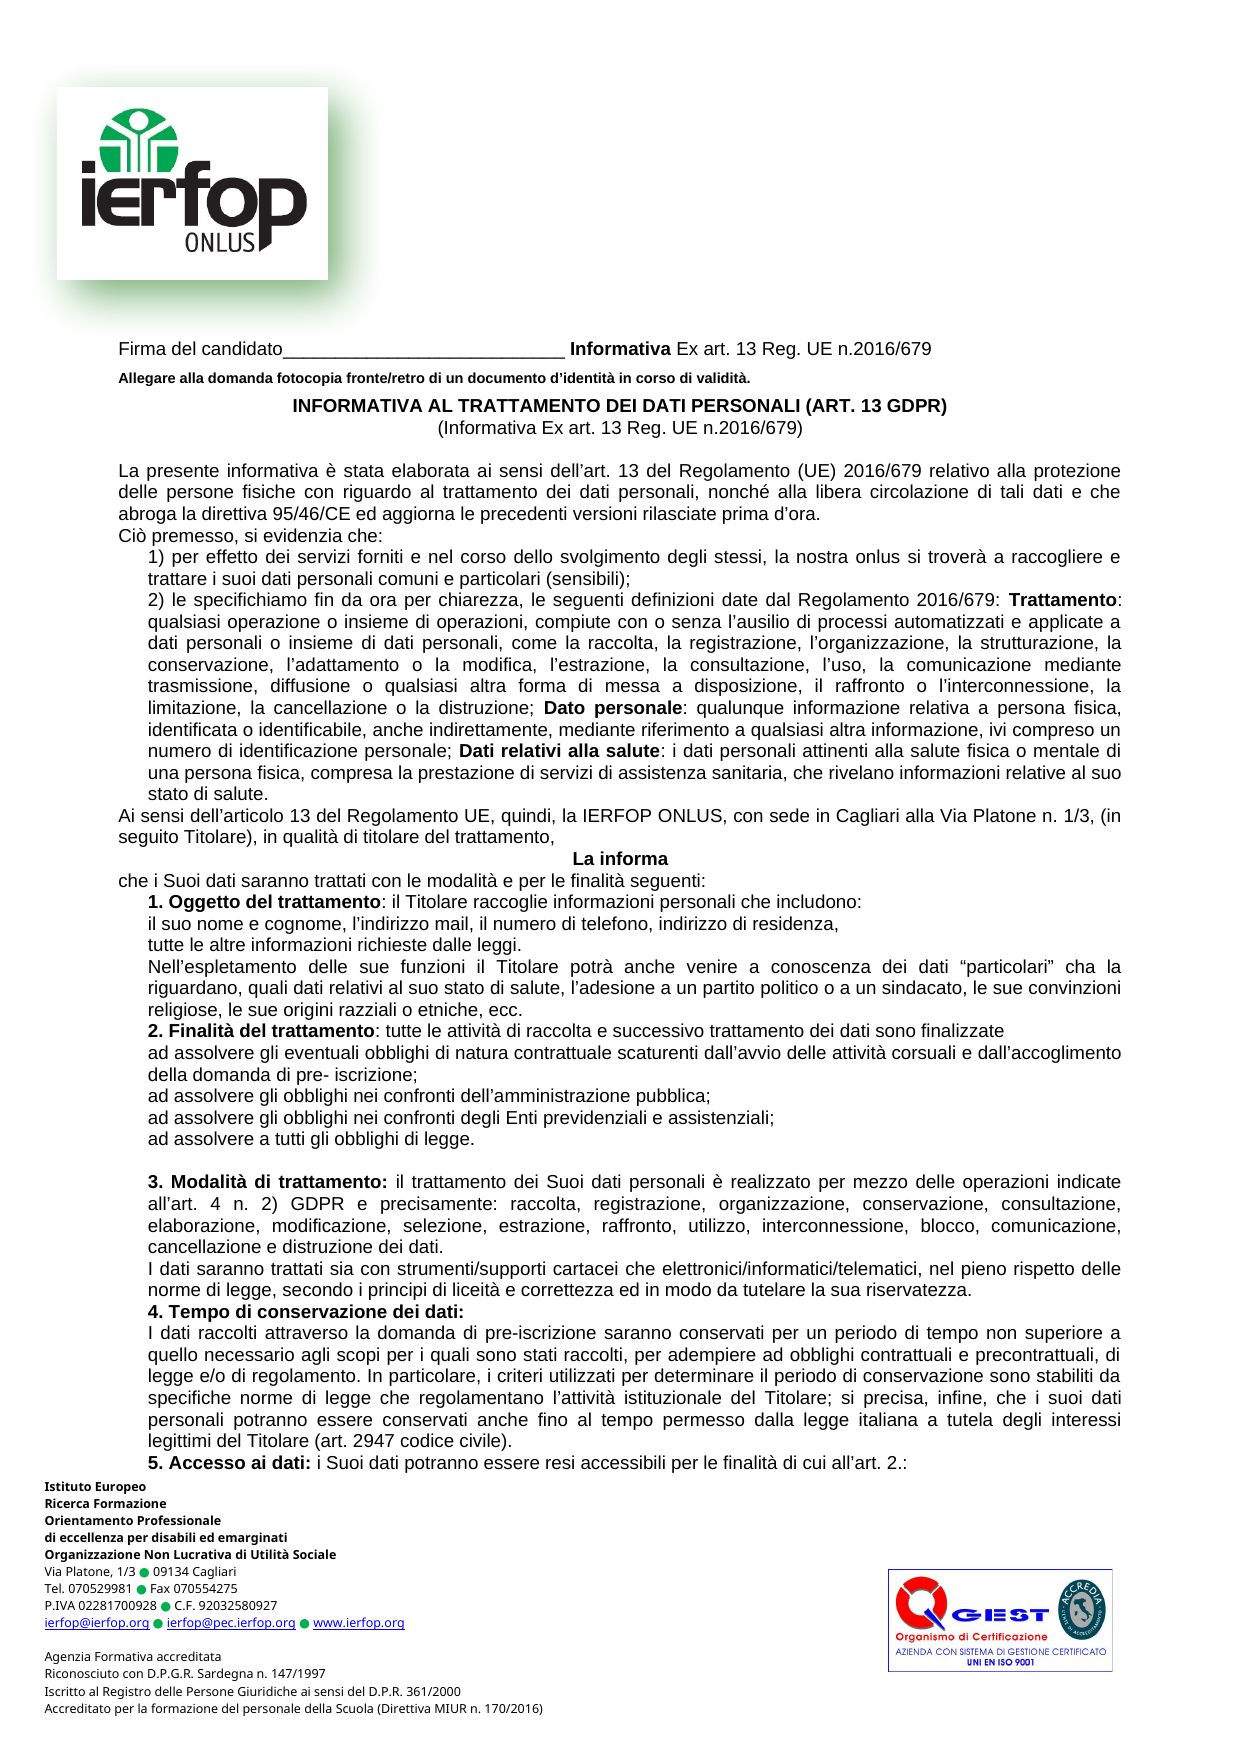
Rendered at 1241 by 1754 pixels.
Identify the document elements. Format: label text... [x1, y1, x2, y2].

text 2) le specifichiamo fin da ora per chiarezza, le seguenti definizioni date dal Regolamento 2016/679: Trattamento: qualsiasi operazione o insieme di operazioni, compiute con o senza l’ausilio di processi automatizzati e applicate a dati personali o insieme di dati personali, come la raccolta, la registrazione, l’organizzazione, la strutturazione, la conservazione, l’adattamento o la modifica, l’estrazione, la consultazione, l’uso, la comunicazione mediante trasmissione, diffusione o qualsiasi altra forma di messa a disposizione, il raffronto o l’interconnessione, la limitazione, la cancellazione o la distruzione; Dato personale: qualunque informazione relativa a persona fisica, identificata o identificabile, anche indirettamente, mediante riferimento a qualsiasi altra informazione, ivi compreso un numero di identificazione personale; Dati relativi alla salute: i dati personali attinenti alla salute fisica o mentale di una persona fisica, compresa la prestazione di servizi di assistenza sanitaria, che rivelano informazioni relative al suo stato di salute. [148, 589, 1122, 805]
text Nell’espletamento delle sue funzioni il Titolare potrà anche venire a conoscenza dei dati “particolari” cha la riguardano, quali dati relativi al suo stato di salute, l’adesione a un partito politico o a un sindacato, le sue convinzioni religiose, le sue origini razziali o etniche, ecc. [148, 956, 1122, 1020]
text INFORMATIVA AL TRATTAMENTO DEI DATI PERSONALI (ART. 13 GDPR) [118, 395, 1122, 417]
text ad assolvere gli obblighi nei confronti degli Enti previdenziali e assistenziali; [148, 1107, 1122, 1128]
text Firma del candidato___________________________ Informativa Ex art. 13 Reg. UE n.2016/679 [118, 338, 1122, 359]
picture [57, 87, 328, 280]
text Ai sensi dell’articolo 13 del Regolamento UE, quindi, la IERFOP ONLUS, con sede in Cagliari alla Via Platone n. 1/3, (in seguito Titolare), in qualità di titolare del trattamento, [118, 805, 1122, 848]
text Ciò premesso, si evidenzia che: [118, 524, 1122, 546]
text 3. Modalità di trattamento: il trattamento dei Suoi dati personali è realizzato per mezzo delle operazioni indicate all’art. 4 n. 2) GDPR e precisamente: raccolta, registrazione, organizzazione, conservazione, consultazione, elaborazione, modificazione, selezione, estrazione, raffronto, utilizzo, interconnessione, blocco, comunicazione, cancellazione e distruzione dei dati. [148, 1171, 1122, 1257]
text (Informativa Ex art. 13 Reg. UE n.2016/679) [118, 417, 1122, 438]
text che i Suoi dati saranno trattati con le modalità e per le finalità seguenti: [118, 869, 1122, 891]
text 1) per effetto dei servizi forniti e nel corso dello svolgimento degli stessi, la nostra onlus si troverà a raccogliere e trattare i suoi dati personali comuni e particolari (sensibili); [148, 546, 1122, 589]
text I dati raccolti attraverso la domanda di pre-iscrizione saranno conservati per un periodo di tempo non superiore a quello necessario agli scopi per i quali sono stati raccolti, per adempiere ad obblighi contrattuali e precontrattuali, di legge e/o di regolamento. In particolare, i criteri utilizzati per determinare il periodo di conservazione sono stabiliti da specifiche norme di legge che regolamentano l’attività istituzionale del Titolare; si precisa, infine, che i suoi dati personali potranno essere conservati anche fino al tempo permesso dalla legge italiana a tutela degli interessi legittimi del Titolare (art. 2947 codice civile). [148, 1322, 1122, 1452]
text 4. Tempo di conservazione dei dati: [148, 1301, 1122, 1322]
text La informa [118, 848, 1122, 869]
text ad assolvere a tutti gli obblighi di legge. [148, 1128, 1122, 1150]
text 1. Oggetto del trattamento: il Titolare raccoglie informazioni personali che includono: [148, 891, 1122, 912]
picture [888, 1569, 1113, 1672]
text tutte le altre informazioni richieste dalle leggi. [148, 934, 1122, 956]
text 5. Accesso ai dati: i Suoi dati potranno essere resi accessibili per le finalità di cui all’art. 2.: [148, 1452, 1122, 1473]
text I dati saranno trattati sia con strumenti/supporti cartacei che elettronici/informatici/telematici, nel pieno rispetto delle norme di legge, secondo i principi di liceità e correttezza ed in modo da tutelare la sua riservatezza. [148, 1257, 1122, 1301]
text La presente informativa è stata elaborata ai sensi dell’art. 13 del Regolamento (UE) 2016/679 relativo alla protezione delle persone fisiche con riguardo al trattamento dei dati personali, nonché alla libera circolazione di tali dati e che abroga la direttiva 95/46/CE ed aggiorna le precedenti versioni rilasciate prima d’ora. [118, 460, 1122, 524]
text ad assolvere gli obblighi nei confronti dell’amministrazione pubblica; [148, 1085, 1122, 1107]
text ad assolvere gli eventuali obblighi di natura contrattuale scaturenti dall’avvio delle attività corsuali e dall’accoglimento della domanda di pre- iscrizione; [148, 1042, 1122, 1085]
text Allegare alla domanda fotocopia fronte/retro di un documento d’identità in corso di validità. [118, 370, 1122, 387]
text il suo nome e cognome, l’indirizzo mail, il numero di telefono, indirizzo di residenza, [148, 912, 1122, 934]
text 2. Finalità del trattamento: tutte le attività di raccolta e successivo trattamento dei dati sono finalizzate [148, 1020, 1122, 1042]
